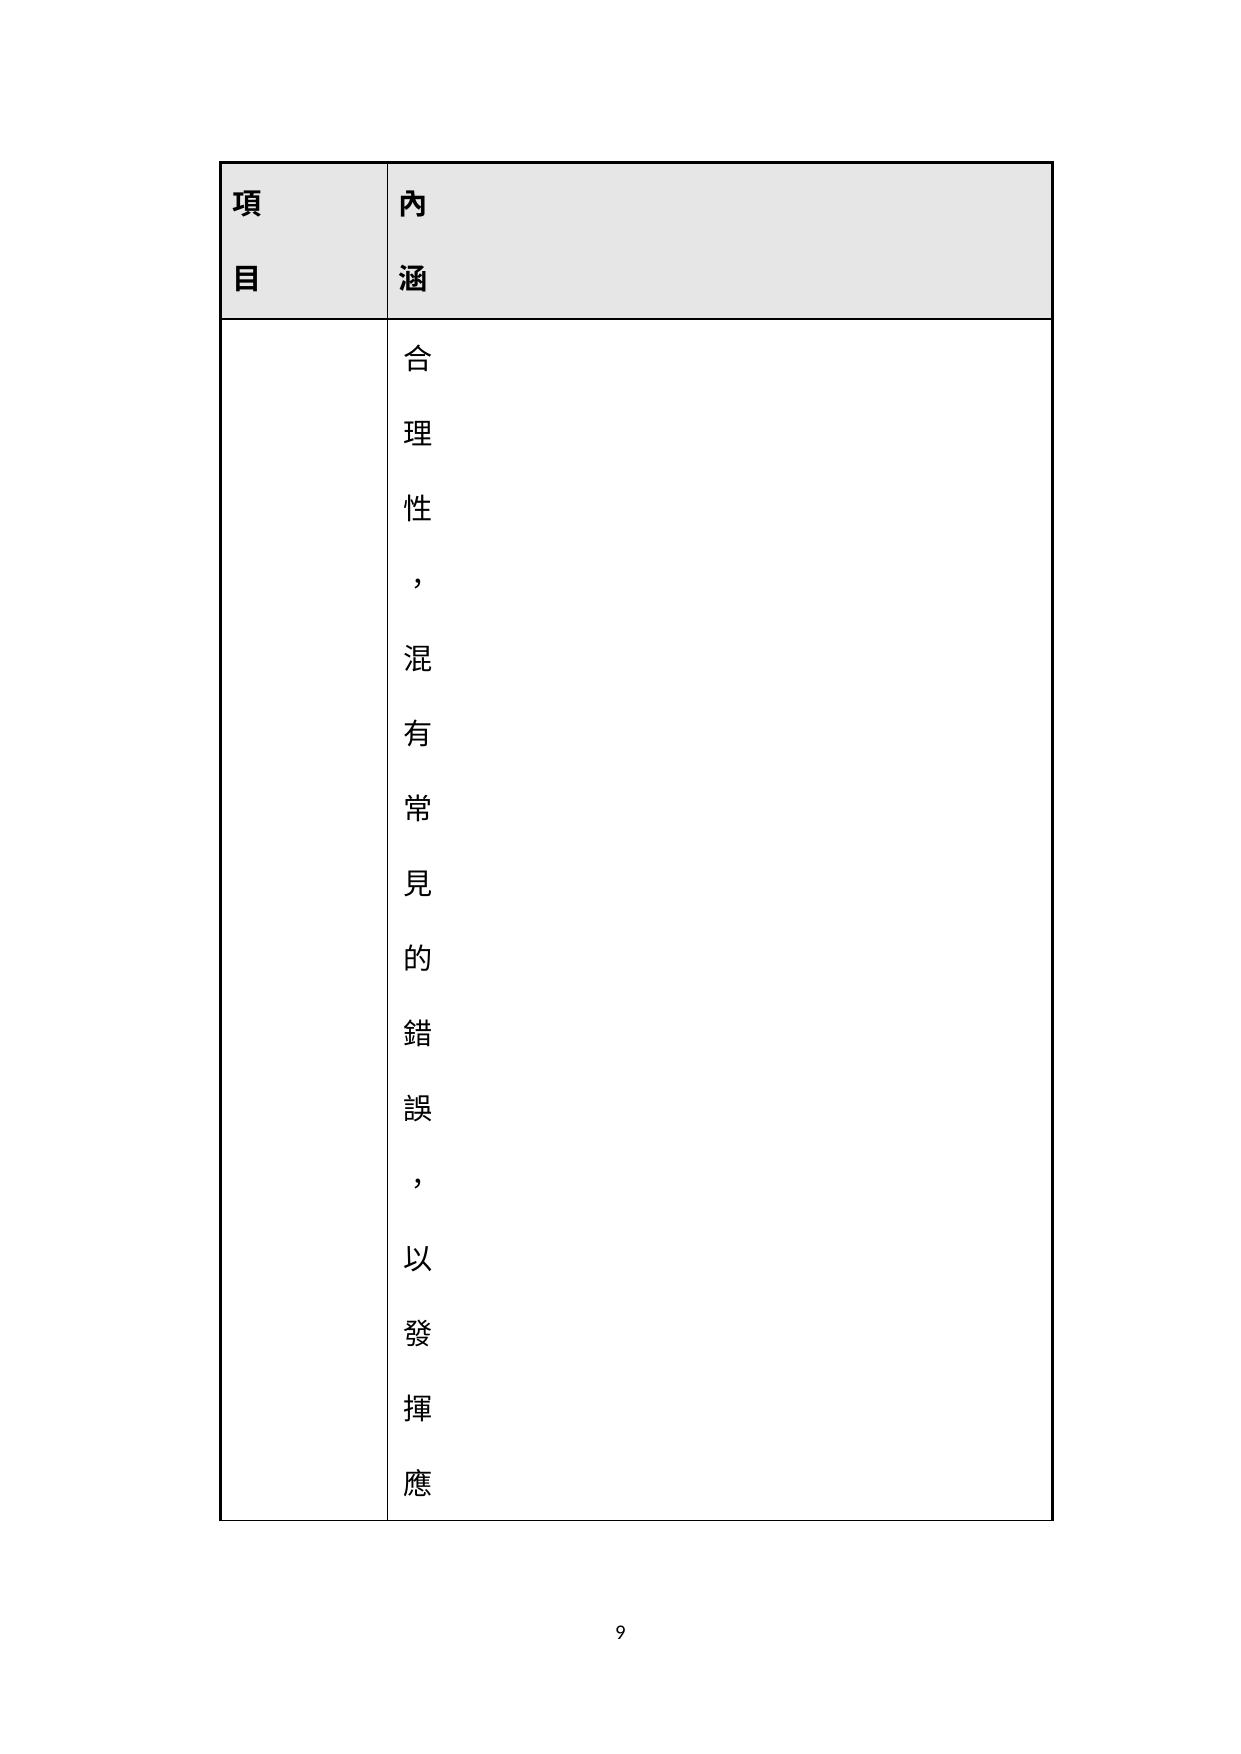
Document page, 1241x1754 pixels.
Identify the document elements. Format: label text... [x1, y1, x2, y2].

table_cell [388, 320, 1051, 1519]
table_header 內涵 [388, 164, 1051, 318]
table_header 項目 [222, 164, 387, 318]
